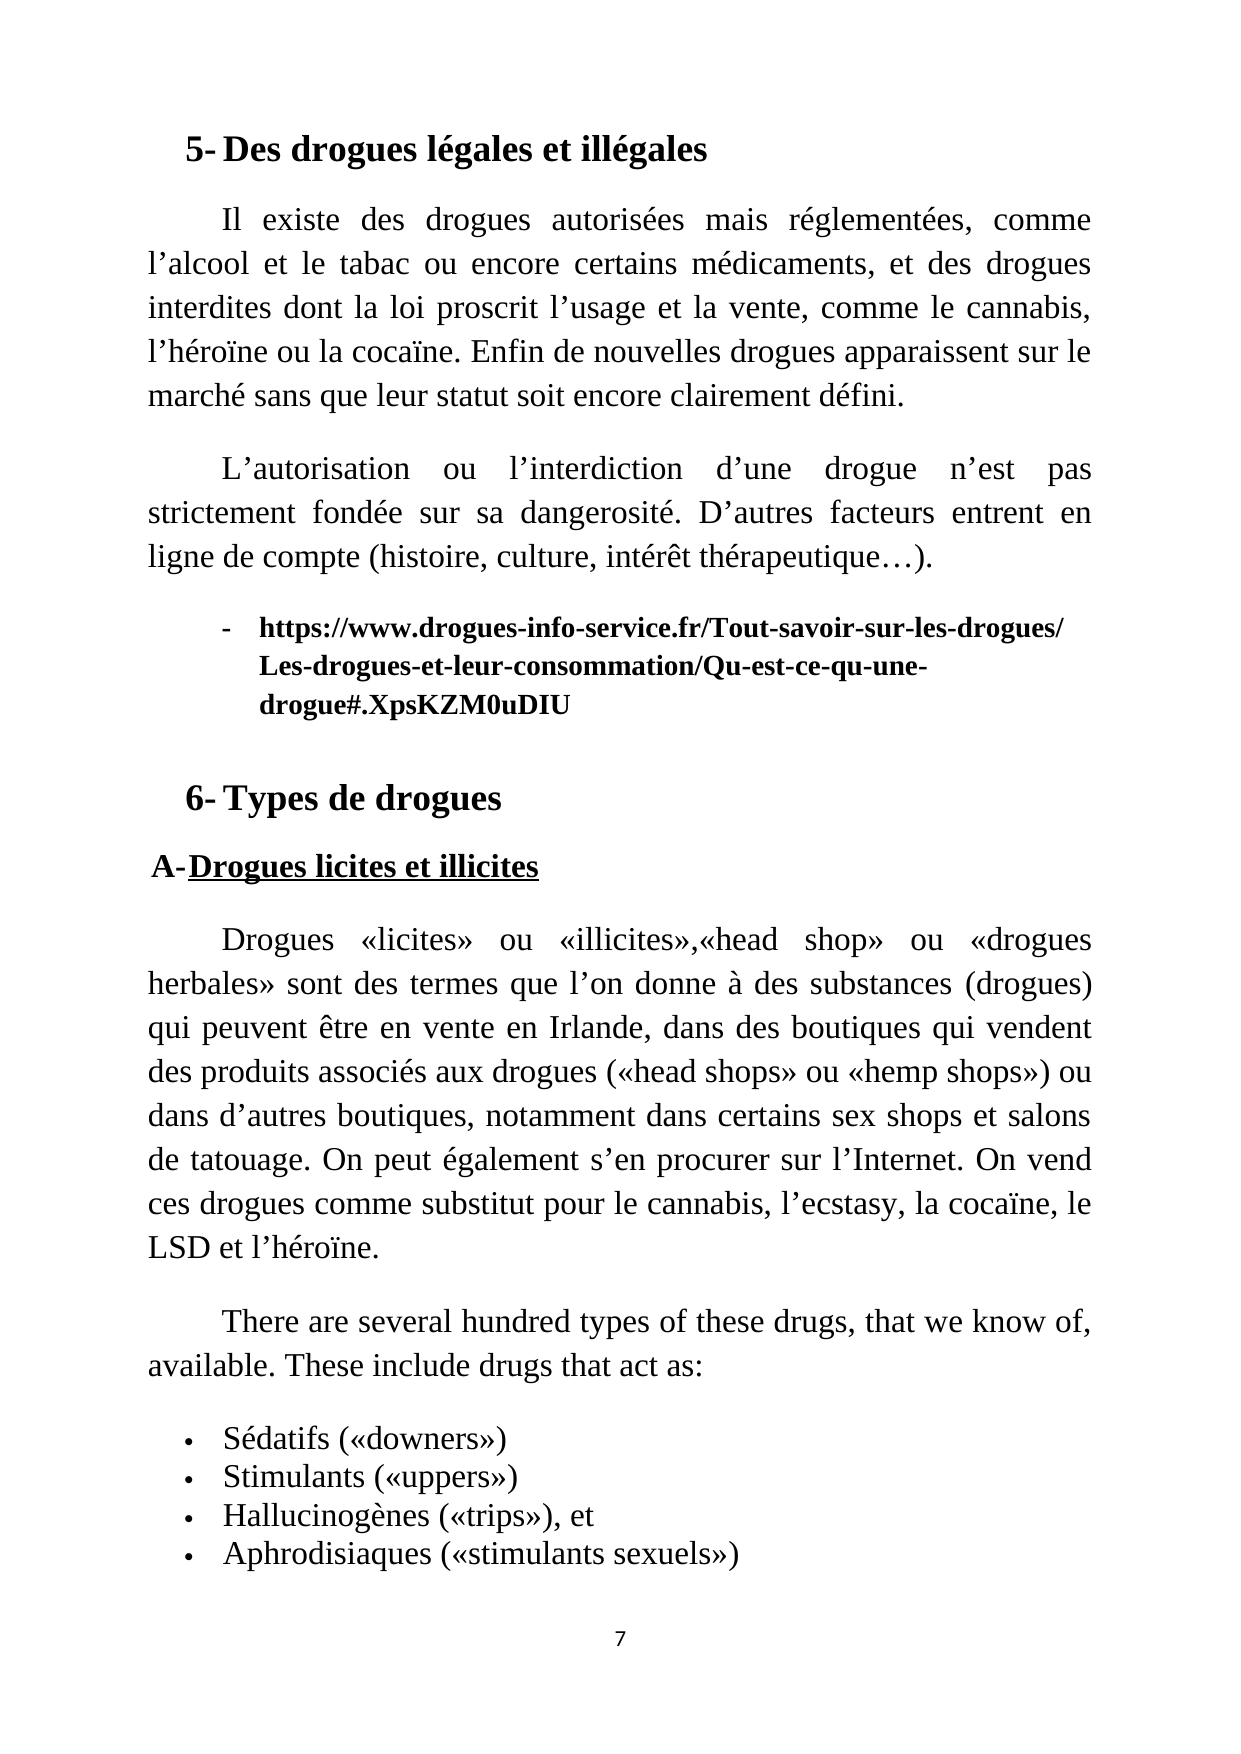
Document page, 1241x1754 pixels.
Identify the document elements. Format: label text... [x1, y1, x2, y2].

text Drogues «licites» ou «illicites»,«head shop» ou «drogues herbales» sont des termes que l’on donne à des substances (drogues) qui peuvent être en vente en Irlande, dans des boutiques qui vendent des produits associés aux drogues («head shops» ou «hemp shops») ou dans d’autres boutiques, notamment dans certains sex shops et salons de tatouage. On peut également s’en procurer sur l’Internet. On vend ces drogues comme substitut pour le cannabis, l’ecstasy, la cocaïne, le LSD et l’héroïne. [148, 919, 1093, 1266]
list Aphrodisiaques («stimulants sexuels») [185, 1533, 1093, 1572]
list Stimulants («uppers») [185, 1457, 1093, 1495]
text There are several hundred types of these drugs, that we know of, available. These include drugs that act as: [148, 1301, 1093, 1383]
list https://www.drogues-info-service.fr/Tout-savoir-sur-les-drogues/Les-drogues-et-leur-consommation/Qu-est-ce-qu-une-drogue#.XpsKZM0uDIU [221, 610, 1093, 721]
text Il existe des drogues autorisées mais réglementées, comme l’alcool et le tabac ou encore certains médicaments, et des drogues interdites dont la loi proscrit l’usage et la vente, comme le cannabis, l’héroïne ou la cocaïne. Enfin de nouvelles drogues apparaissent sur le marché sans que leur statut soit encore clairement défini. [148, 199, 1093, 414]
list Hallucinogènes («trips»), et [185, 1495, 1093, 1533]
text L’autorisation ou l’interdiction d’une drogue n’est pas strictement fondée sur sa dangerosité. D’autres facteurs entrent en ligne de compte (histoire, culture, intérêt thérapeutique…). [148, 449, 1093, 575]
subtitle Drogues licites et illicites [151, 846, 1093, 884]
subtitle Types de drogues [185, 776, 1093, 819]
subtitle Des drogues légales et illégales [185, 127, 1093, 170]
list Sédatifs («downers») [185, 1418, 1093, 1457]
